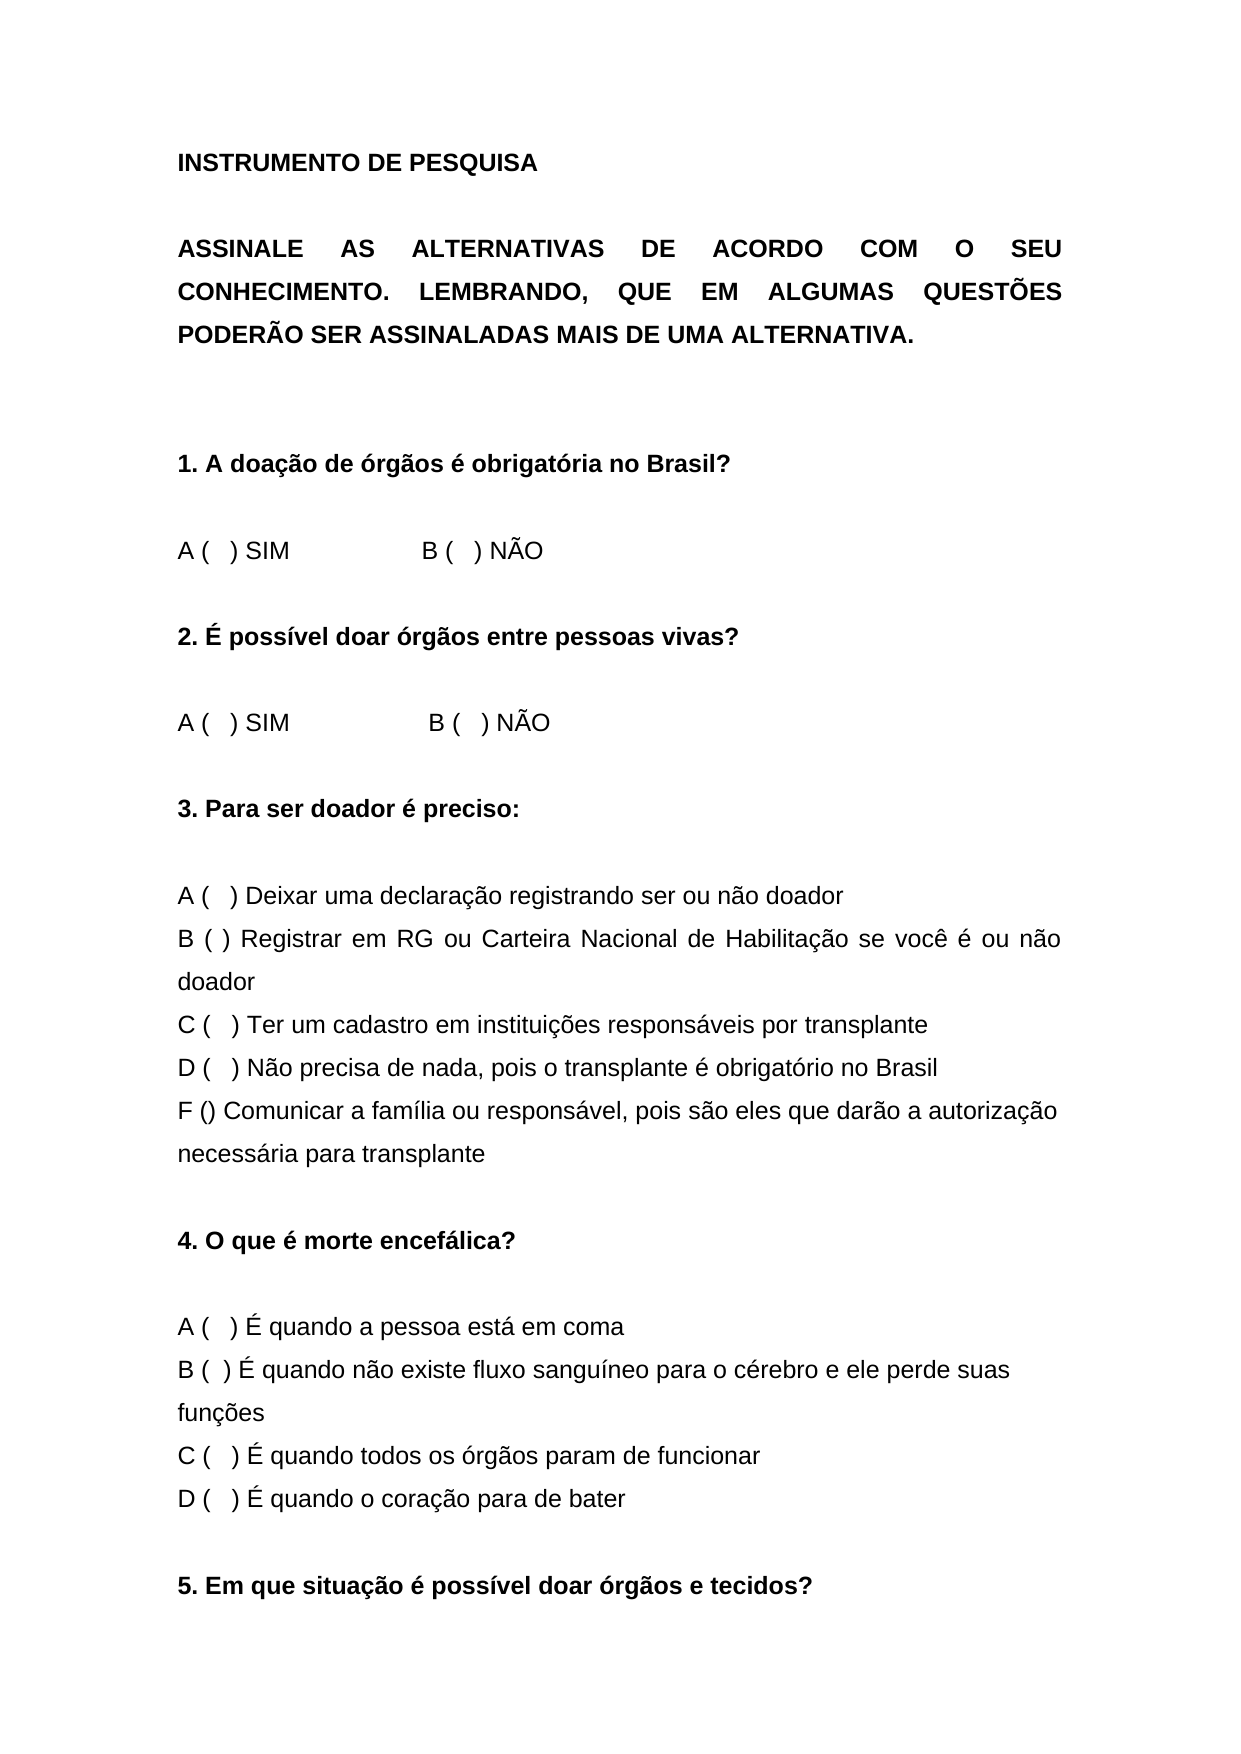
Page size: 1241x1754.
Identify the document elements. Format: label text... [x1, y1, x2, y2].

text 2. É possível doar órgãos entre pessoas vivas? [177, 622, 1063, 651]
text 5. Em que situação é possível doar órgãos e tecidos? [177, 1571, 1063, 1599]
text 4. O que é morte encefálica? [177, 1226, 1063, 1254]
text F () Comunicar a família ou responsável, pois são eles que darão a autorização necessária para transplante [177, 1096, 1063, 1168]
text B ( ) Registrar em RG ou Carteira Nacional de Habilitação se você é ou não doador [177, 924, 1063, 996]
text C ( ) Ter um cadastro em instituições responsáveis por transplante [177, 1010, 1063, 1039]
text C ( ) É quando todos os órgãos param de funcionar [177, 1441, 1063, 1470]
text A ( ) SIM B ( ) NÃO [177, 536, 1063, 564]
text 1. A doação de órgãos é obrigatória no Brasil? [177, 449, 1063, 478]
text D ( ) Não precisa de nada, pois o transplante é obrigatório no Brasil [177, 1053, 1063, 1082]
text B ( ) É quando não existe fluxo sanguíneo para o cérebro e ele perde suas funções [177, 1355, 1063, 1427]
text A ( ) SIM B ( ) NÃO [177, 708, 1063, 737]
text A ( ) É quando a pessoa está em coma [177, 1312, 1063, 1341]
text ASSINALE AS ALTERNATIVAS DE ACORDO COM O SEU CONHECIMENTO. LEMBRANDO, QUE EM ALGUMAS QUESTÕES PODERÃO SER ASSINALADAS MAIS DE UMA ALTERNATIVA. [177, 234, 1063, 349]
text INSTRUMENTO DE PESQUISA [177, 148, 1063, 176]
text 3. Para ser doador é preciso: [177, 794, 1063, 823]
text A ( ) Deixar uma declaração registrando ser ou não doador [177, 881, 1063, 909]
text D ( ) É quando o coração para de bater [177, 1484, 1063, 1513]
